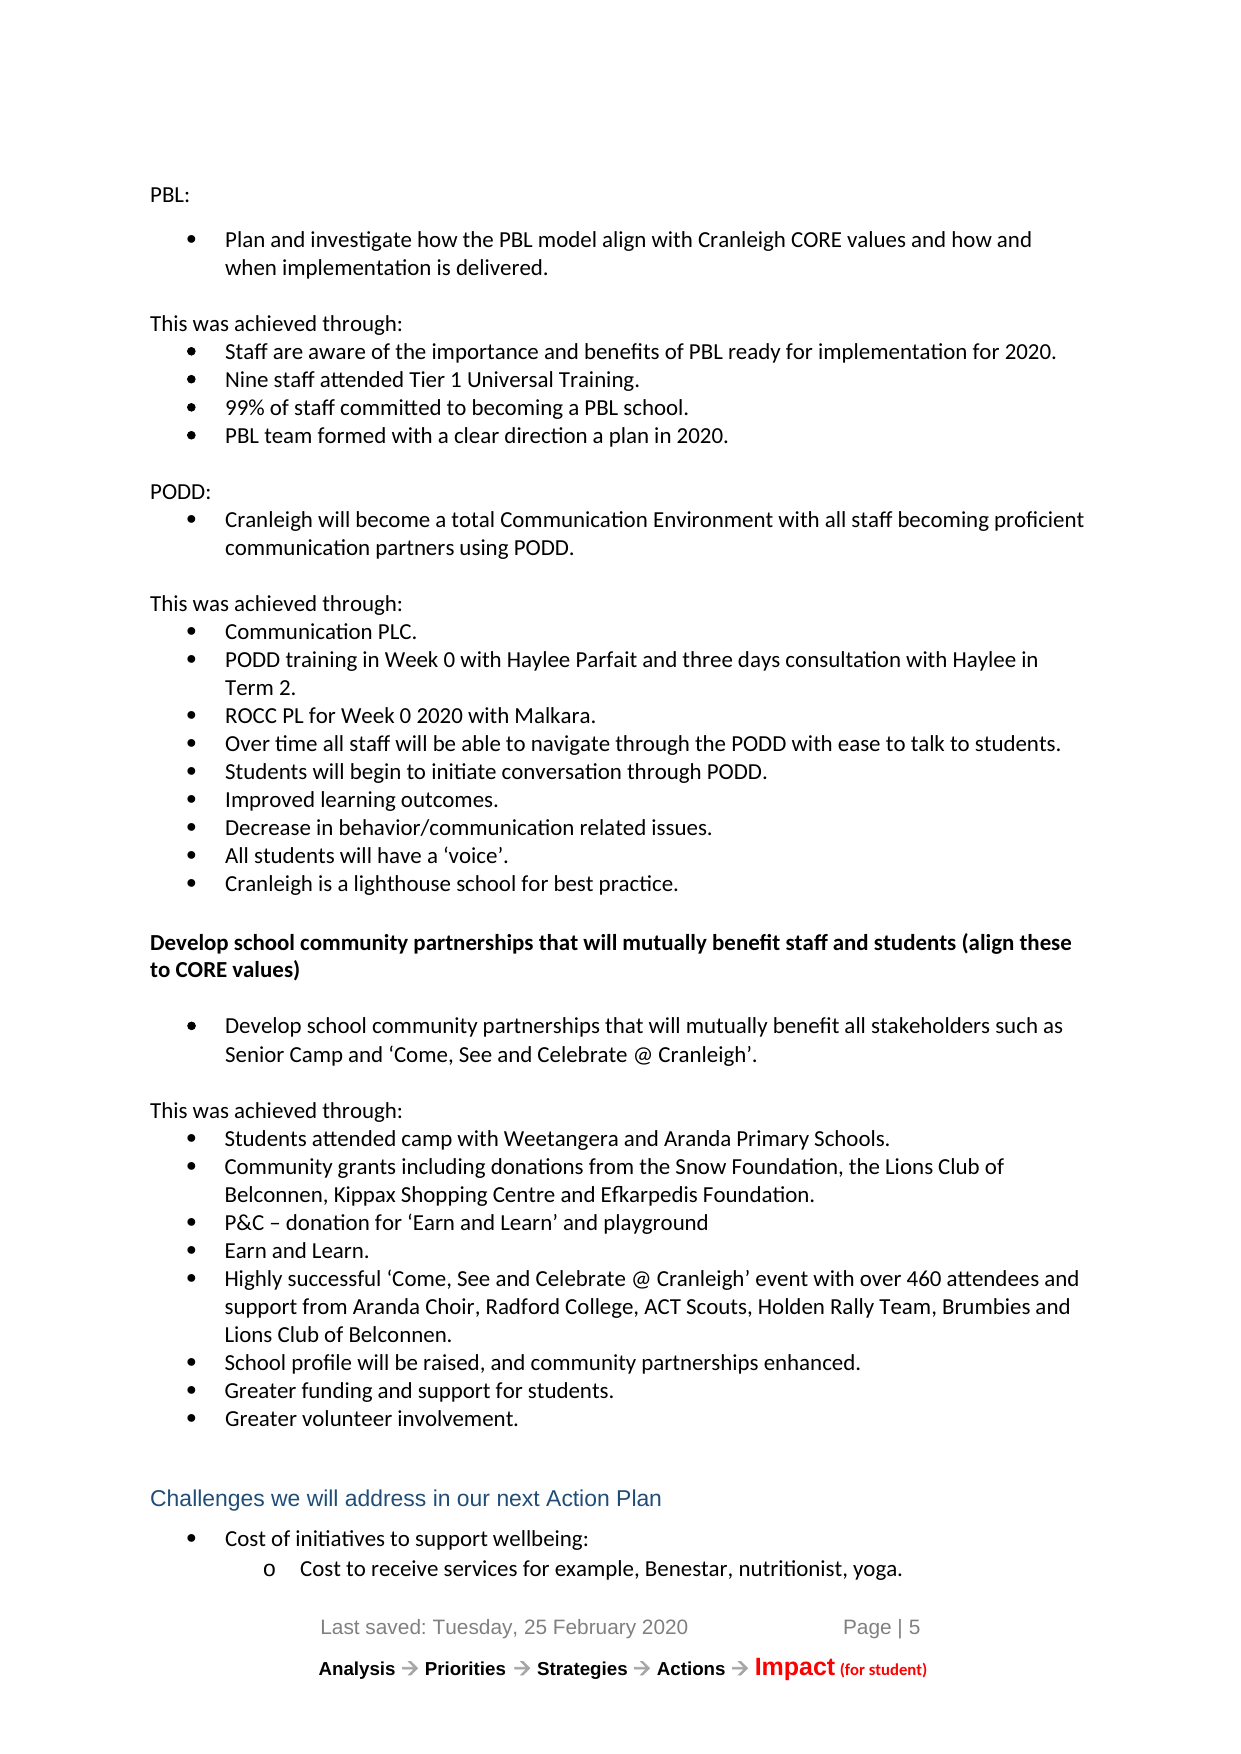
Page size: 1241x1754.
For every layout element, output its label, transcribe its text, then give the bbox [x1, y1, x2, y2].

list PBL: [150, 180, 1090, 208]
list This was achieved through: [150, 589, 1090, 617]
list Students attended camp with Weetangera and Aranda Primary Schools. [187, 1124, 1090, 1152]
list Cost of initiatives to support wellbeing: [187, 1524, 1090, 1552]
list Earn and Learn. [187, 1236, 1090, 1264]
list Community grants including donations from the Snow Foundation, the Lions Club of Belconnen, Kippax Shopping Centre and Efkarpedis Foundation. [187, 1152, 1090, 1208]
list Develop school community partnerships that will mutually benefit all stakeholders such as Senior Camp and ‘Come, See and Celebrate @ Cranleigh’. [187, 1012, 1090, 1068]
list 99% of staff committed to becoming a PBL school. [187, 393, 1090, 421]
subtitle Challenges we will address in our next Action Plan [150, 1485, 1090, 1511]
list Students will begin to initiate conversation through PODD. [187, 757, 1090, 785]
list Cranleigh is a lighthouse school for best practice. [187, 869, 1090, 897]
list P&C – donation for ‘Earn and Learn’ and playground [187, 1208, 1090, 1236]
list Develop school community partnerships that will mutually benefit staff and students (align these to CORE values) [150, 928, 1090, 984]
list ROCC PL for Week 0 2020 with Malkara. [187, 701, 1090, 729]
list Plan and investigate how the PBL model align with Cranleigh CORE values and how and when implementation is delivered. [187, 225, 1090, 281]
list Greater volunteer involvement. [187, 1404, 1090, 1432]
list Communication PLC. [187, 617, 1090, 645]
list Over time all staff will be able to navigate through the PODD with ease to talk to students. [187, 729, 1090, 757]
list Staff are aware of the importance and benefits of PBL ready for implementation for 2020. [187, 337, 1090, 365]
list Cranleigh will become a total Communication Environment with all staff becoming proficient communication partners using PODD. [187, 505, 1090, 561]
list All students will have a ‘voice’. [187, 841, 1090, 869]
text PODD: [150, 477, 1090, 505]
list Highly successful ‘Come, See and Celebrate @ Cranleigh’ event with over 460 attendees and support from Aranda Choir, Radford College, ACT Scouts, Holden Rally Team, Brumbies and Lions Club of Belconnen. [187, 1264, 1090, 1348]
list Improved learning outcomes. [187, 785, 1090, 813]
list Decrease in behavior/communication related issues. [187, 813, 1090, 841]
list School profile will be raised, and community partnerships enhanced. [187, 1348, 1090, 1376]
list Greater funding and support for students. [187, 1376, 1090, 1404]
list This was achieved through: [150, 309, 1090, 337]
list This was achieved through: [150, 1096, 1090, 1124]
list Nine staff attended Tier 1 Universal Training. [187, 365, 1090, 393]
list Cost to receive services for example, Benestar, nutritionist, yoga. [262, 1554, 1090, 1583]
list PODD training in Week 0 with Haylee Parfait and three days consultation with Haylee in Term 2. [187, 645, 1090, 701]
list PBL team formed with a clear direction a plan in 2020. [187, 421, 1090, 449]
